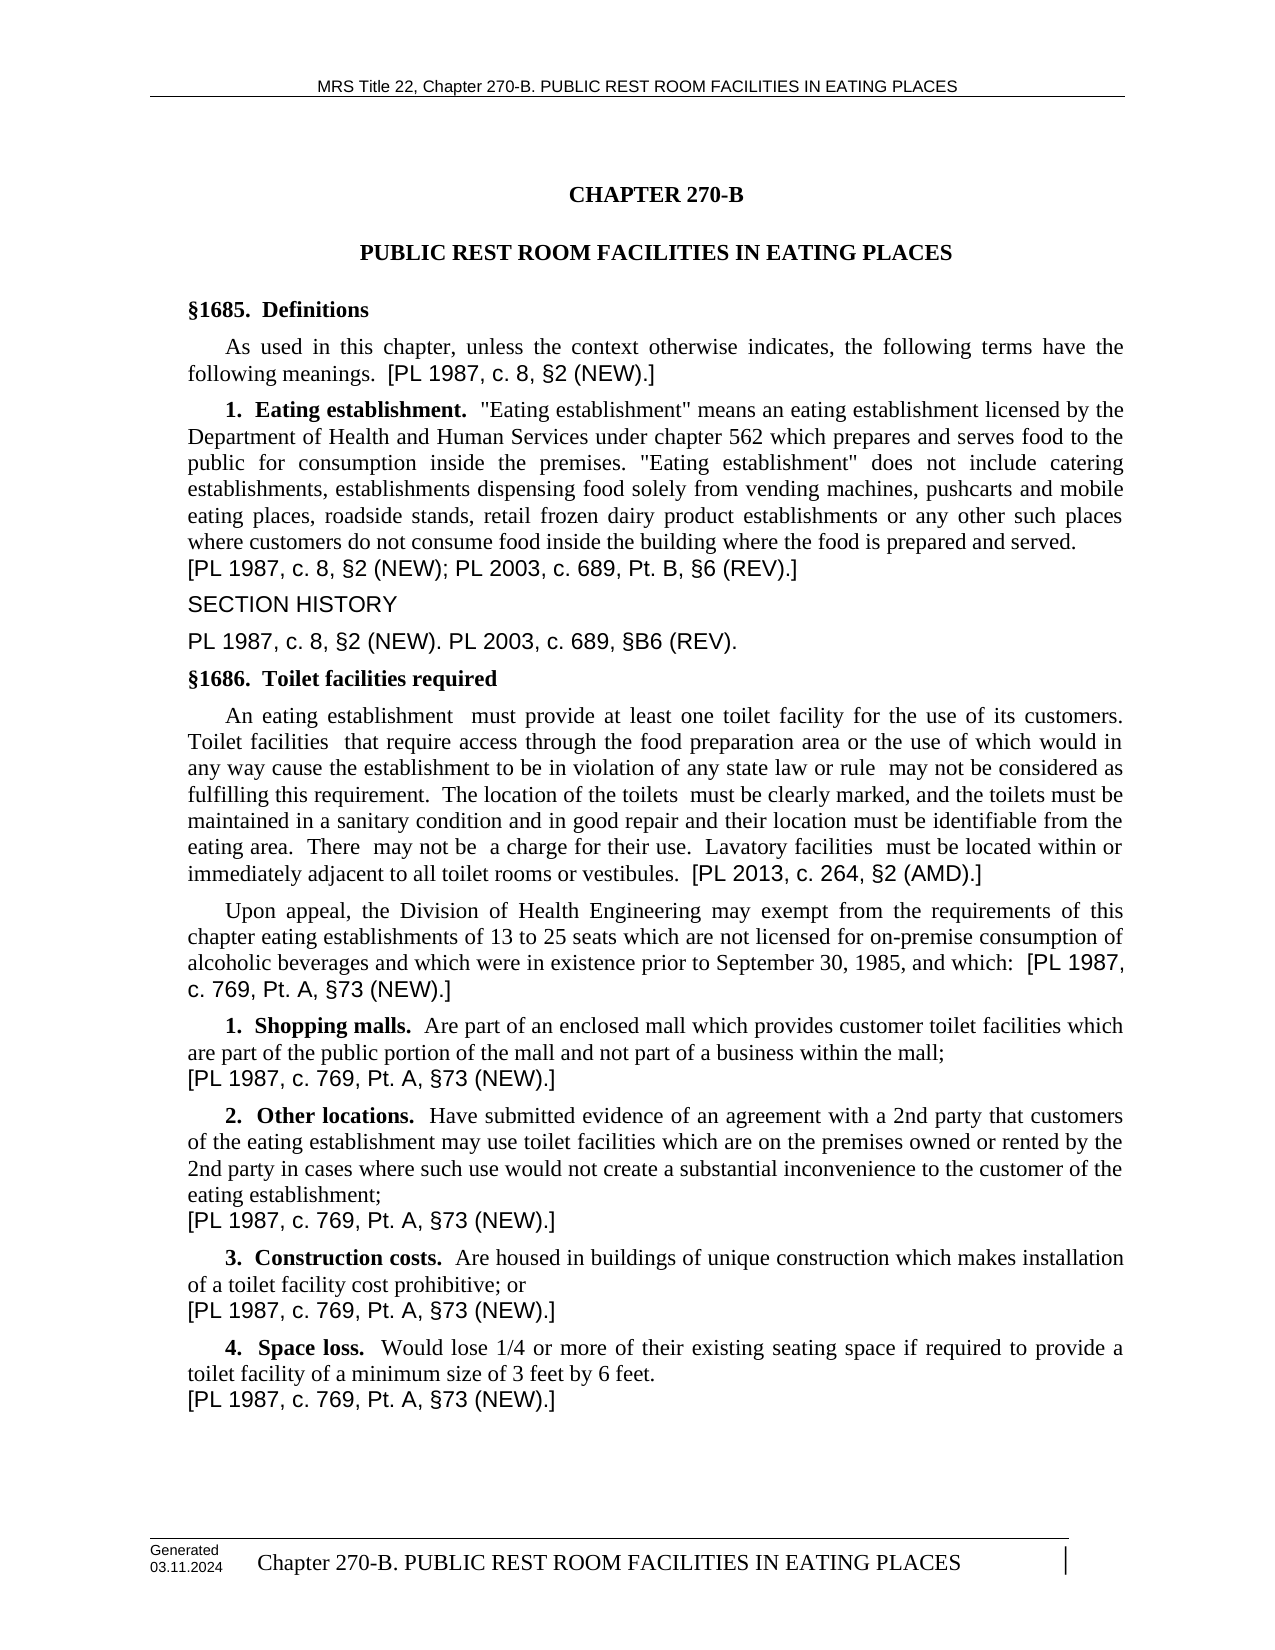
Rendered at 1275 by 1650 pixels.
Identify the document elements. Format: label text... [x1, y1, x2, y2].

text [PL 1987, c. 8, §2 (NEW); PL 2003, c. 689, Pt. B, §6 (REV).] [187, 554, 1125, 581]
text [PL 1987, c. 769, Pt. A, §73 (NEW).] [187, 1297, 1125, 1323]
text 2. Other locations. Have submitted evidence of an agreement with a 2nd party that customers of the eating establishment may use toilet facilities which are on the premises owned or rented by the 2nd party in cases where such use would not create a substantial inconvenience to the customer of the eating establishment; [187, 1102, 1125, 1207]
text Upon appeal, the Division of Health Engineering may exempt from the requirements of this chapter eating establishments of 13 to 25 seats which are not licensed for on-premise consumption of alcoholic beverages and which were in existence prior to September 30, 1985, and which: [PL 1987, c. 769, Pt. A, §73 (NEW).] [187, 897, 1125, 1002]
text 3. Construction costs. Are housed in buildings of unique construction which makes installation of a toilet facility cost prohibitive; or [187, 1244, 1125, 1297]
text §1686. Toilet facilities required [187, 665, 1125, 691]
text As used in this chapter, unless the context otherwise indicates, the following terms have the following meanings. [PL 1987, c. 8, §2 (NEW).] [187, 333, 1125, 386]
text §1685. Definitions [187, 296, 1125, 323]
text [PL 1987, c. 769, Pt. A, §73 (NEW).] [187, 1065, 1125, 1092]
text PUBLIC REST ROOM FACILITIES IN EATING PLACES [187, 239, 1125, 265]
text PL 1987, c. 8, §2 (NEW). PL 2003, c. 689, §B6 (REV). [187, 628, 1125, 654]
text An eating establishment must provide at least one toilet facility for the use of its customers. Toilet facilities that require access through the food preparation area or the use of which would in any way cause the establishment to be in violation of any state law or rule may not be considered as fulfilling this requirement. The location of the toilets must be clearly marked, and the toilets must be maintained in a sanitary condition and in good repair and their location must be identifiable from the eating area. There may not be a charge for their use. Lavatory facilities must be located within or immediately adjacent to all toilet rooms or vestibules. [PL 2013, c. 264, §2 (AMD).] [187, 702, 1125, 886]
text CHAPTER 270-B [187, 181, 1125, 208]
text 1. Eating establishment. "Eating establishment" means an eating establishment licensed by the Department of Health and Human Services under chapter 562 which prepares and serves food to the public for consumption inside the premises. "Eating establishment" does not include catering establishments, establishments dispensing food solely from vending machines, pushcarts and mobile eating places, roadside stands, retail frozen dairy product establishments or any other such places where customers do not consume food inside the building where the food is prepared and served. [187, 396, 1125, 554]
text [PL 1987, c. 769, Pt. A, §73 (NEW).] [187, 1207, 1125, 1234]
text [PL 1987, c. 769, Pt. A, §73 (NEW).] [187, 1386, 1125, 1413]
text SECTION HISTORY [187, 591, 1125, 618]
text 1. Shopping malls. Are part of an enclosed mall which provides customer toilet facilities which are part of the public portion of the mall and not part of a business within the mall; [187, 1013, 1125, 1065]
text 4. Space loss. Would lose 1/4 or more of their existing seating space if required to provide a toilet facility of a minimum size of 3 feet by 6 feet. [187, 1334, 1125, 1386]
